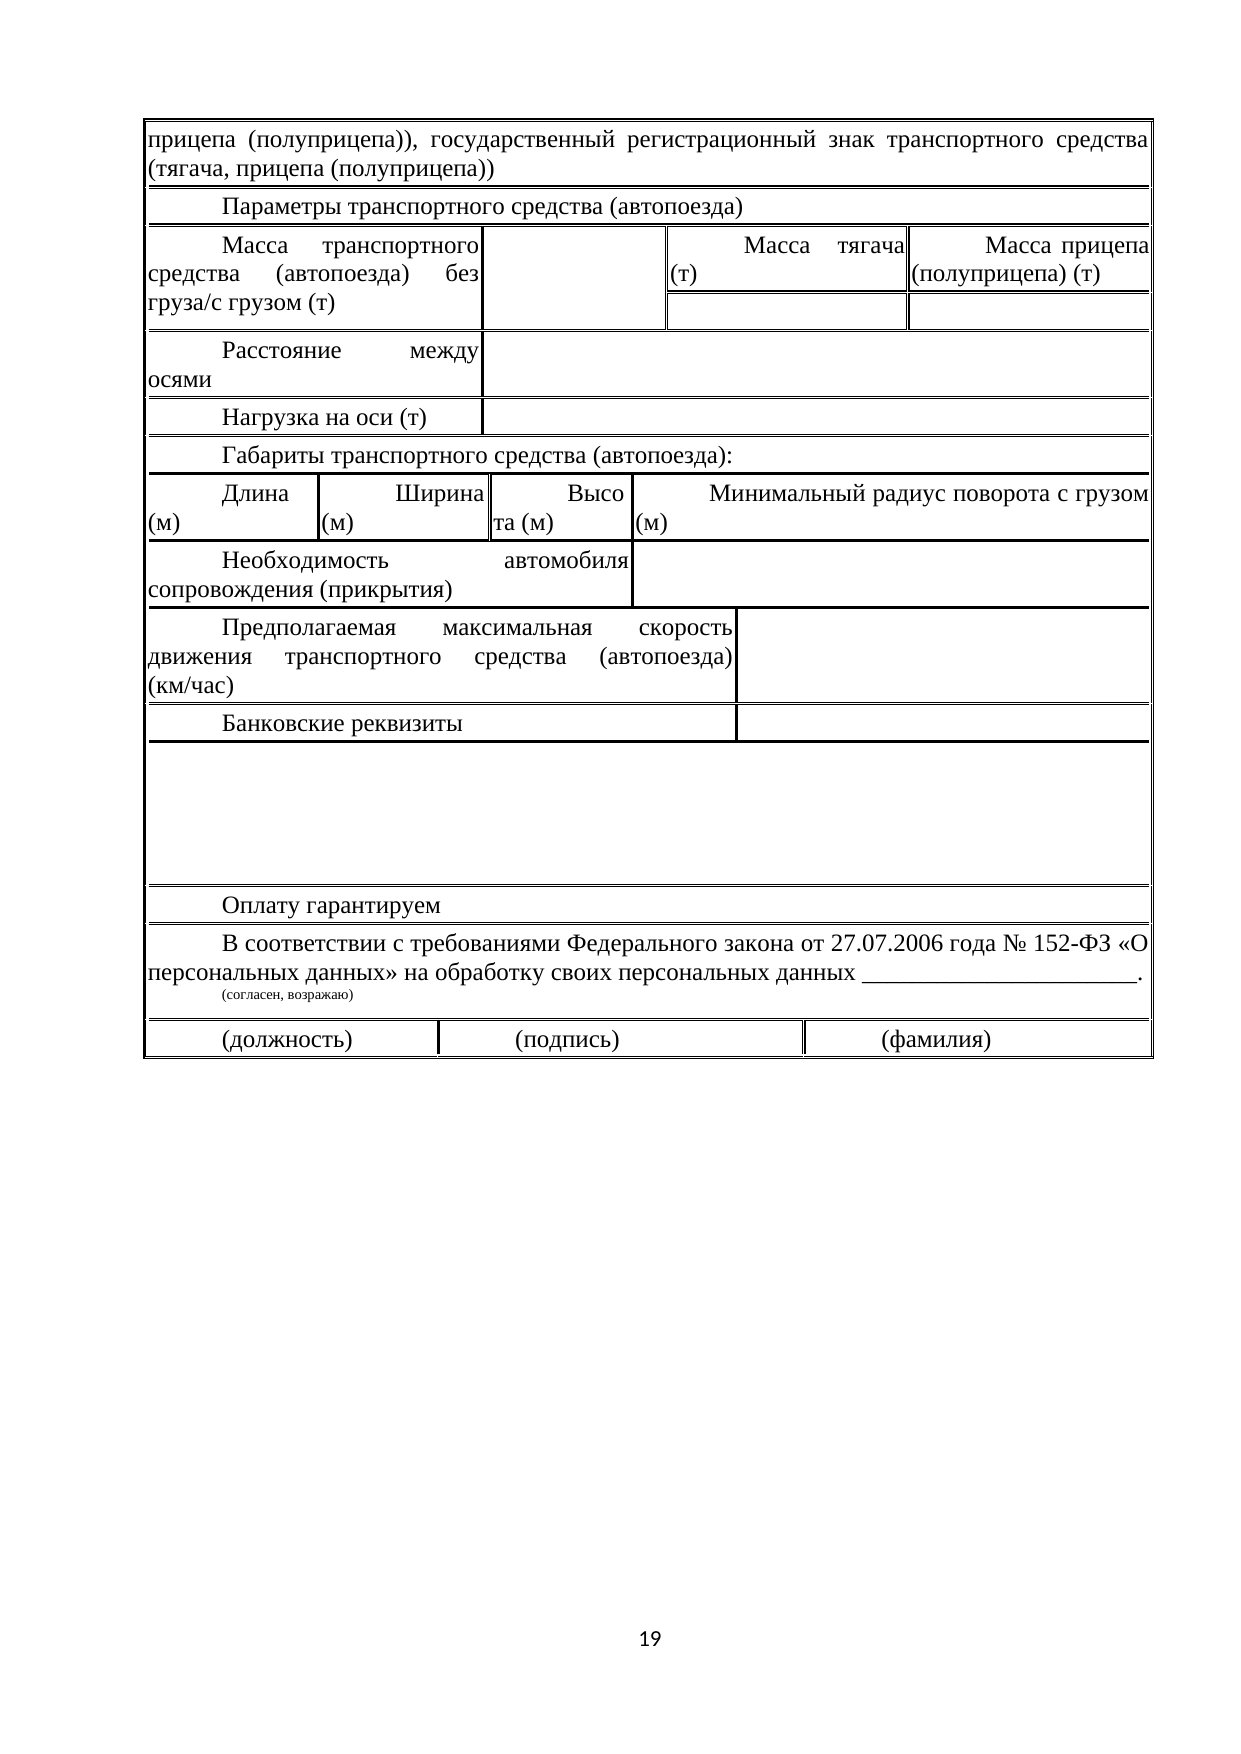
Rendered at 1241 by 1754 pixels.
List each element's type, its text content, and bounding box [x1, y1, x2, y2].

table_cell Минимальный радиус поворота с грузом (м) [634, 472, 1151, 539]
table_cell В соответствии с требованиями Федерального закона от 27.07.2006 года № 152-ФЗ «О персональных данных» на обработку своих персональных данных ______________________. (согласен, возражаю) [145, 922, 1152, 1018]
table_cell [738, 606, 1151, 702]
table_cell Высота (м) [492, 475, 631, 539]
table_cell [910, 290, 1151, 328]
table_cell (подпись) [438, 1019, 804, 1056]
table_cell [484, 227, 665, 328]
table_cell [484, 329, 1151, 396]
table_cell [736, 702, 1152, 740]
table_cell (должность) [145, 1018, 438, 1056]
table_cell [634, 539, 1151, 606]
table_cell Оплату гарантируем [145, 884, 1152, 922]
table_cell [146, 122, 1151, 185]
table_cell Параметры транспортного средства (автопоезда) [146, 185, 1151, 223]
table_cell Нагрузка на оси (т) [145, 396, 482, 434]
table_cell Масса транспортного средства (автопоезда) без груза/с грузом (т) [146, 223, 481, 328]
table_cell [146, 740, 1151, 884]
table_cell Ширина (м) [320, 475, 488, 539]
table_cell Габариты транспортного средства (автопоезда): [145, 434, 1152, 472]
table_cell Масса тягача (т) [668, 227, 906, 290]
table_cell Длина (м) [146, 472, 317, 539]
table_cell [482, 396, 1152, 434]
table_cell Необходимость автомобиля сопровождения (прикрытия) [146, 539, 631, 606]
table_cell Банковские реквизиты [145, 702, 736, 740]
table_cell Расстояние между осями [146, 329, 481, 396]
table_cell (фамилия) [804, 1018, 1152, 1056]
table_cell [668, 294, 906, 328]
table_cell Масса прицепа (полуприцепа) (т) [910, 223, 1151, 290]
table_cell Предполагаемая максимальная скорость движения транспортного средства (автопоезда) (км/час) [146, 606, 735, 702]
